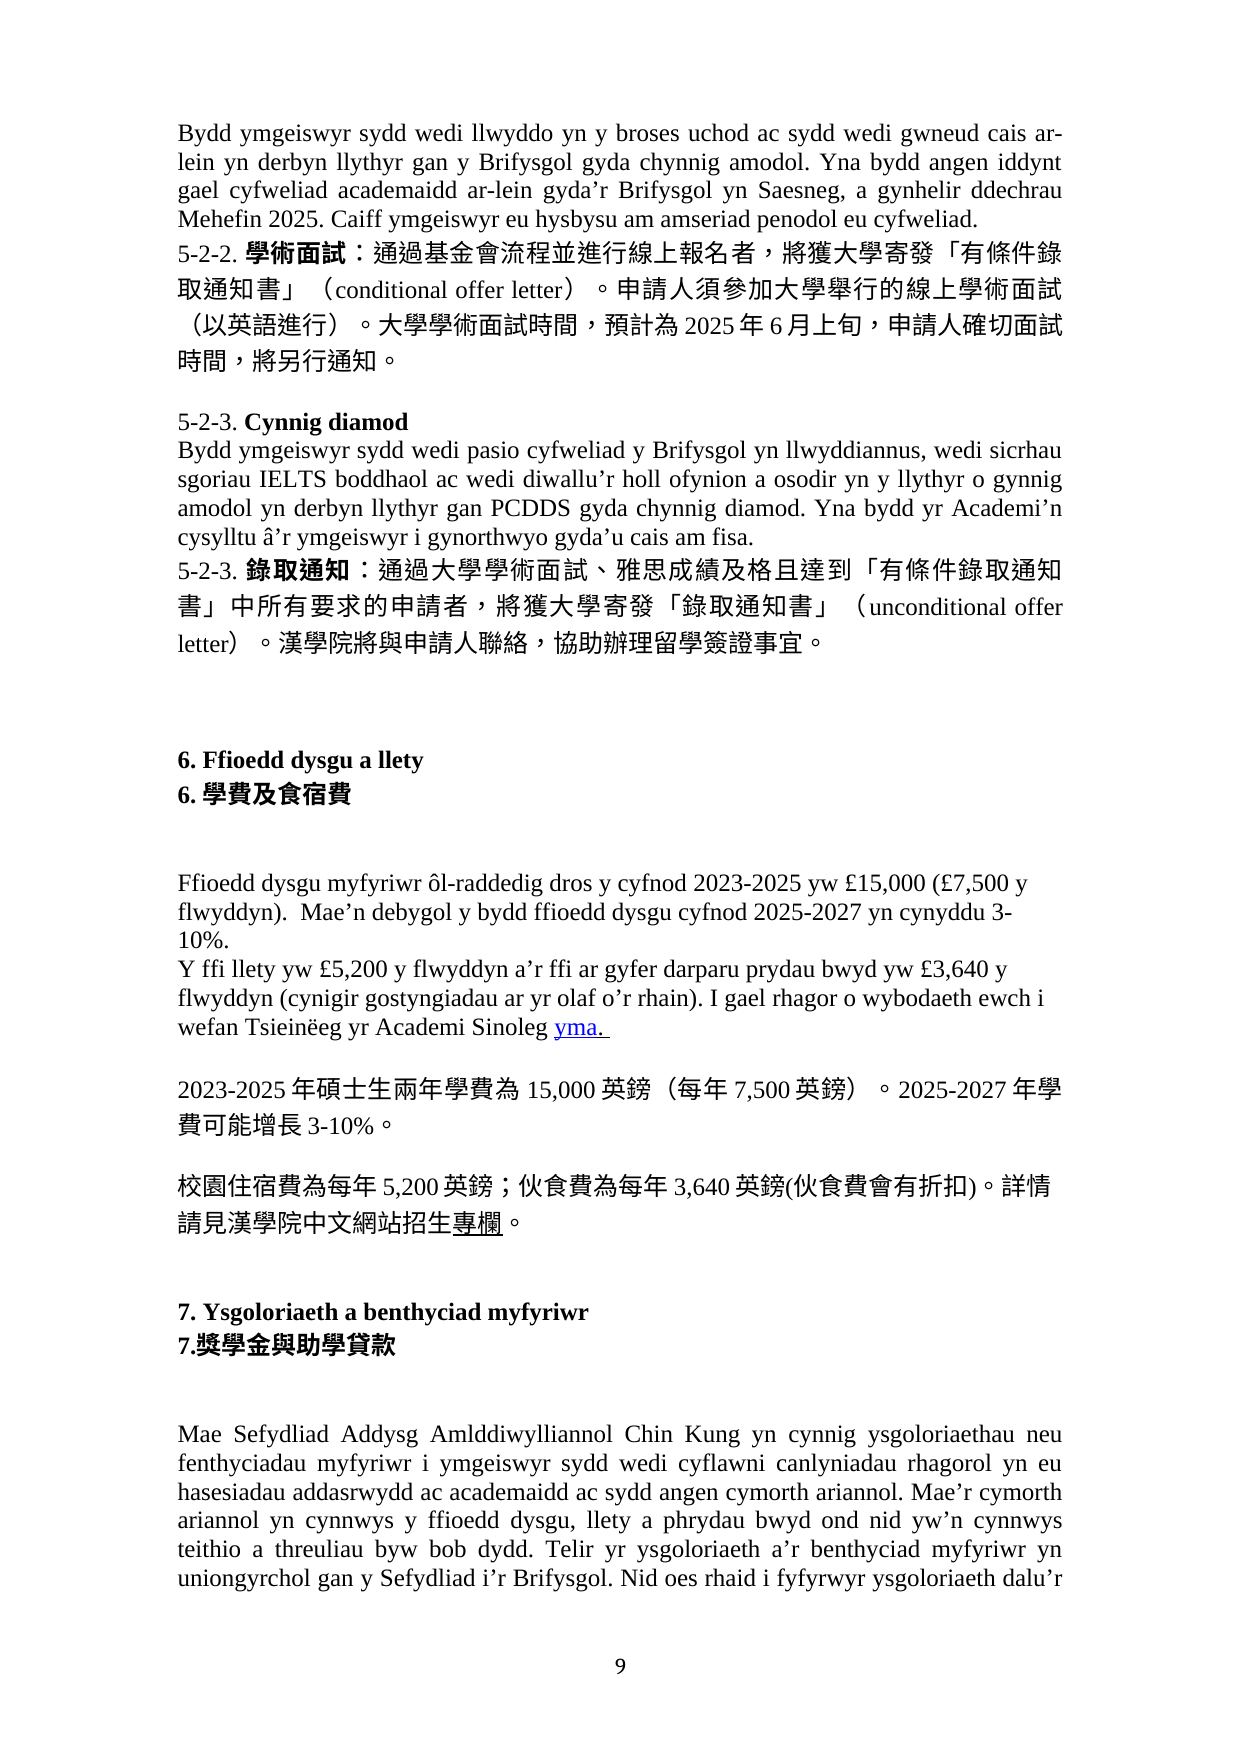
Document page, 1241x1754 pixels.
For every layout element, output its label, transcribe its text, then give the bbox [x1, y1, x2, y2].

text 2023-2025年碩士生兩年學費為15,000英鎊（每年7,500英鎊）。2025-2027年學費可能增長3-10%。 [177, 1069, 1063, 1142]
text Bydd ymgeiswyr sydd wedi llwyddo yn y broses uchod ac sydd wedi gwneud cais ar-lein yn derbyn llythyr gan y Brifysgol gyda chynnig amodol. Yna bydd angen iddynt gael cyfweliad academaidd ar-lein gyda’r Brifysgol yn Saesneg, a gynhelir ddechrau Mehefin 2025. Caiff ymgeiswyr eu hysbysu am amseriad penodol eu cyfweliad. [177, 118, 1063, 233]
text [177, 1419, 1063, 1592]
text 5-2-2. 學術面試：通過基金會流程並進行線上報名者，將獲大學寄發「有條件錄取通知書」（conditional offer letter）。申請人須參加大學舉行的線上學術面試（以英語進行）。大學學術面試時間，預計為2025年6月上旬，申請人確切面試時間，將另行通知。 [177, 233, 1063, 378]
text 校園住宿費為每年5,200英鎊；伙食費為每年3,640英鎊(伙食費會有折扣)。詳情請見漢學院中文網站招生專欄。 [177, 1167, 1063, 1239]
text 6. Ffioedd dysgu a llety [177, 746, 1063, 774]
text 7.獎學金與助學貸款 [177, 1326, 1063, 1362]
text 6. 學費及食宿費 [177, 774, 1063, 811]
text 5-2-3. Cynnig diamod [177, 407, 1063, 436]
text 7. Ysgoloriaeth a benthyciad myfyriwr [177, 1297, 1063, 1326]
text Bydd ymgeiswyr sydd wedi pasio cyfweliad y Brifysgol yn llwyddiannus, wedi sicrhau sgoriau IELTS boddhaol ac wedi diwallu’r holl ofynion a osodir yn y llythyr o gynnig amodol yn derbyn llythyr gan PCDDS gyda chynnig diamod. Yna bydd yr Academi’n cysylltu â’r ymgeiswyr i gynorthwyo gyda’u cais am fisa. [177, 436, 1063, 551]
text Y ffi llety yw £5,200 y flwyddyn a’r ffi ar gyfer darparu prydau bwyd yw £3,640 y flwyddyn (cynigir gostyngiadau ar yr olaf o’r rhain). I gael rhagor o wybodaeth ewch i wefan Tsieinëeg yr Academi Sinoleg yma. [177, 954, 1063, 1041]
text Ffioedd dysgu myfyriwr ôl-raddedig dros y cyfnod 2023-2025 yw £15,000 (£7,500 y flwyddyn). Mae’n debygol y bydd ffioedd dysgu cyfnod 2025-2027 yn cynyddu 3-10%. [177, 868, 1063, 954]
text 5-2-3. 錄取通知：通過大學學術面試、雅思成績及格且達到「有條件錄取通知書」中所有要求的申請者，將獲大學寄發「錄取通知書」（unconditional offer letter）。漢學院將與申請人聯絡，協助辦理留學簽證事宜。 [177, 551, 1063, 659]
